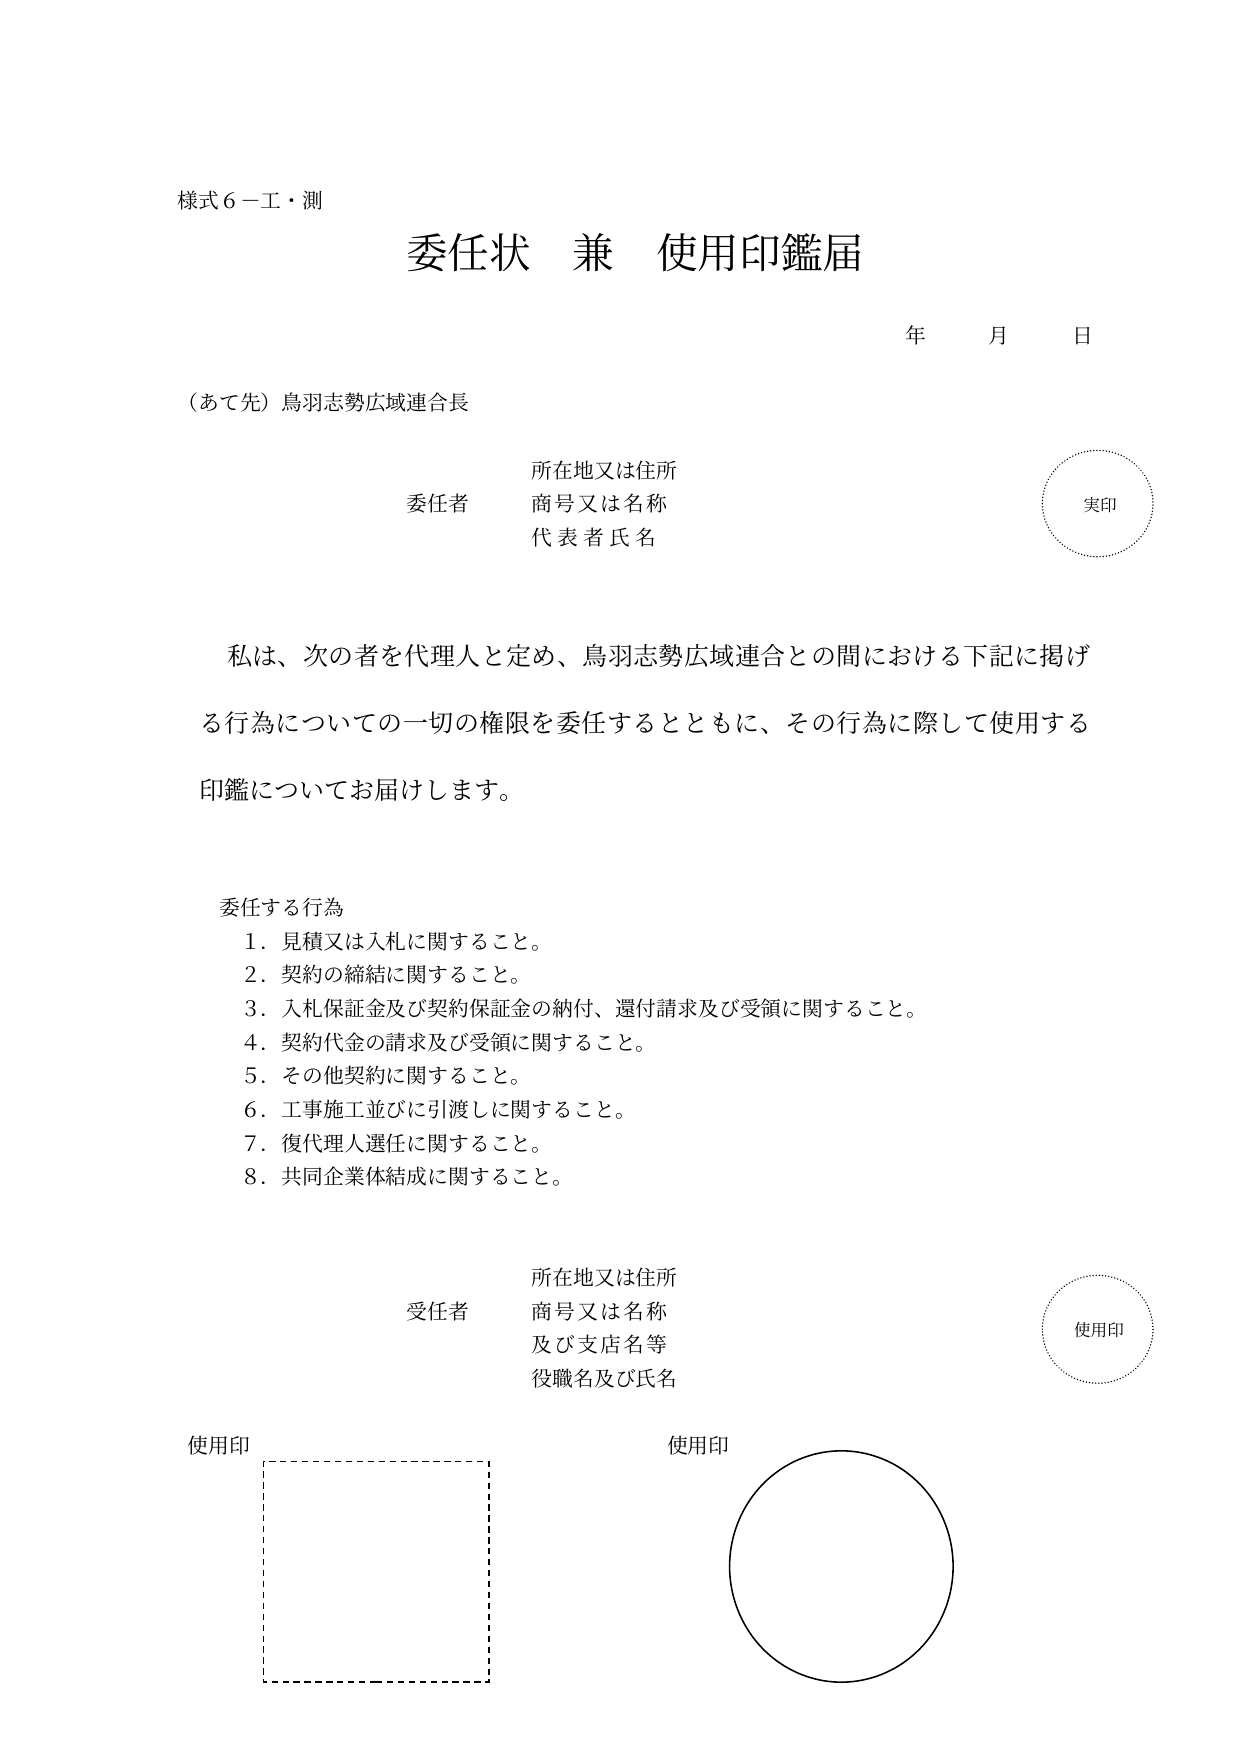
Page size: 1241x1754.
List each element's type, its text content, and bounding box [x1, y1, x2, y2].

text 所在地又は住所 [177, 452, 1078, 486]
text （あて先）鳥羽志勢広域連合長 [177, 385, 1092, 419]
text ４．契約代金の請求及び受領に関すること。 [177, 1024, 1092, 1058]
text 及び支店名等 [177, 1327, 1052, 1361]
text 様式６－工・測 [177, 183, 1092, 217]
text 委任状 兼 使用印鑑届 [177, 217, 1092, 284]
text １．見積又は入札に関すること。 [177, 923, 1092, 957]
text 受任者 商号又は名称 [177, 1293, 1055, 1327]
text 使用印 使用印 [177, 1428, 1092, 1462]
text 委任する行為 [177, 890, 1092, 923]
text ８．共同企業体結成に関すること。 [177, 1159, 1092, 1192]
text ６．工事施工並びに引渡しに関すること。 [177, 1092, 1092, 1125]
text 所在地又は住所 [177, 1260, 1092, 1293]
text ３．入札保証金及び契約保証金の納付、還付請求及び受領に関すること。 [177, 991, 1092, 1024]
text 私は、次の者を代理人と定め、鳥羽志勢広域連合との間における下記に掲げる行為についての一切の権限を委任するとともに、その行為に際して使用する印鑑についてお届けします。 [199, 621, 1092, 822]
text 代表者氏名 [177, 519, 1075, 553]
text ５．その他契約に関すること。 [177, 1058, 1092, 1092]
text 年 月 日 [177, 318, 1092, 351]
text 委任者 商号又は名称 [177, 486, 1045, 519]
text ２．契約の締結に関すること。 [177, 957, 1092, 991]
text 役職名及び氏名 [177, 1361, 1092, 1394]
text ７．復代理人選任に関すること。 [177, 1125, 1092, 1159]
